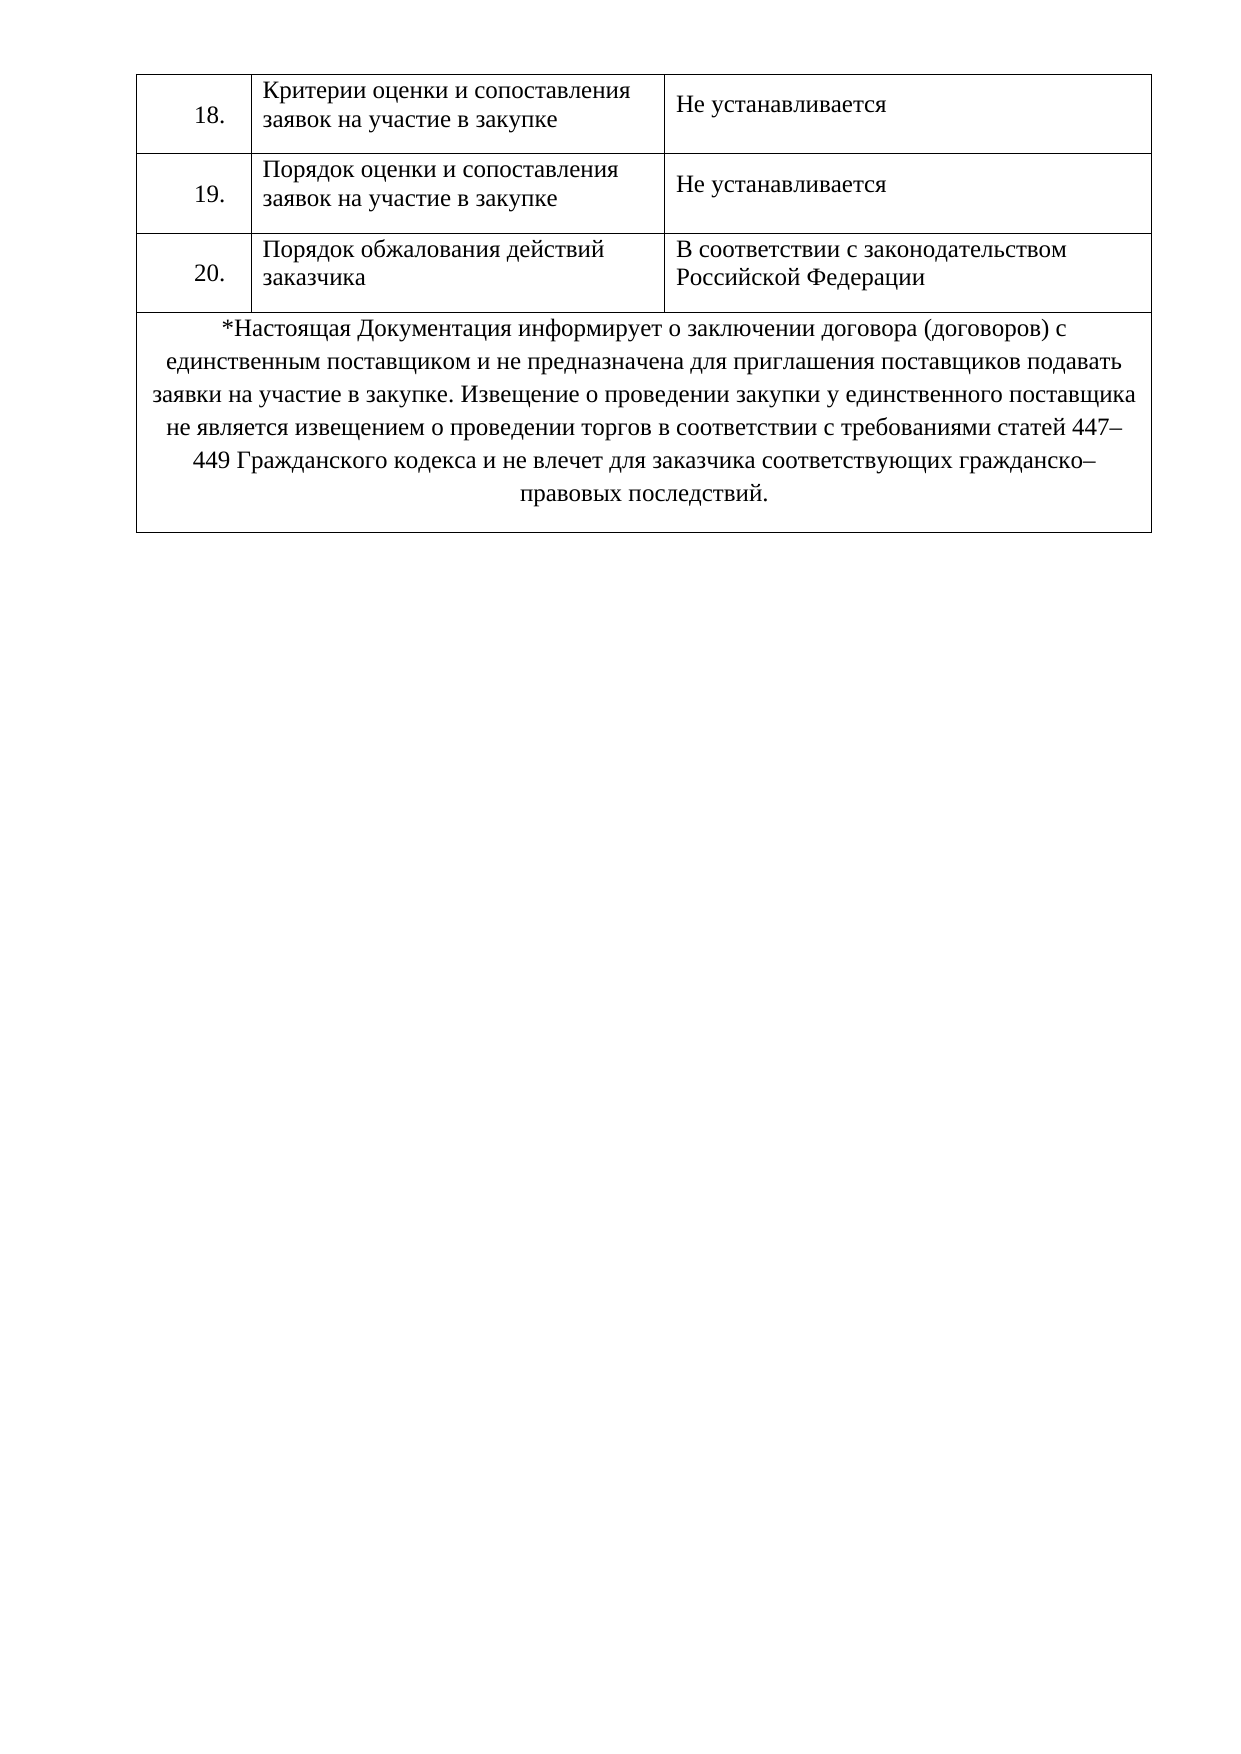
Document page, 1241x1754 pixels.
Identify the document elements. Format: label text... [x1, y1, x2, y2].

table_cell [137, 234, 251, 312]
table_cell *Настоящая Документация информирует о заключении договора (договоров) с единственным поставщиком и не предназначена для приглашения поставщиков подавать заявки на участие в закупке. Извещение о проведении закупки у единственного поставщика не является извещением о проведении торгов в соответствии с требованиями статей 447–449 Гражданского кодекса и не влечет для заказчика соответствующих гражданско–правовых последствий. [137, 313, 1151, 532]
table_cell Порядок обжалования действий заказчика [252, 234, 664, 312]
table_cell [137, 75, 251, 153]
table_cell Не устанавливается [665, 75, 1151, 153]
table_cell Не устанавливается [665, 154, 1151, 233]
table_cell Критерии оценки и сопоставления заявок на участие в закупке [252, 75, 664, 153]
table_cell В соответствии с законодательством Российской Федерации [665, 234, 1151, 312]
table_cell Порядок оценки и сопоставления заявок на участие в закупке [252, 154, 664, 233]
table_cell [137, 154, 251, 233]
